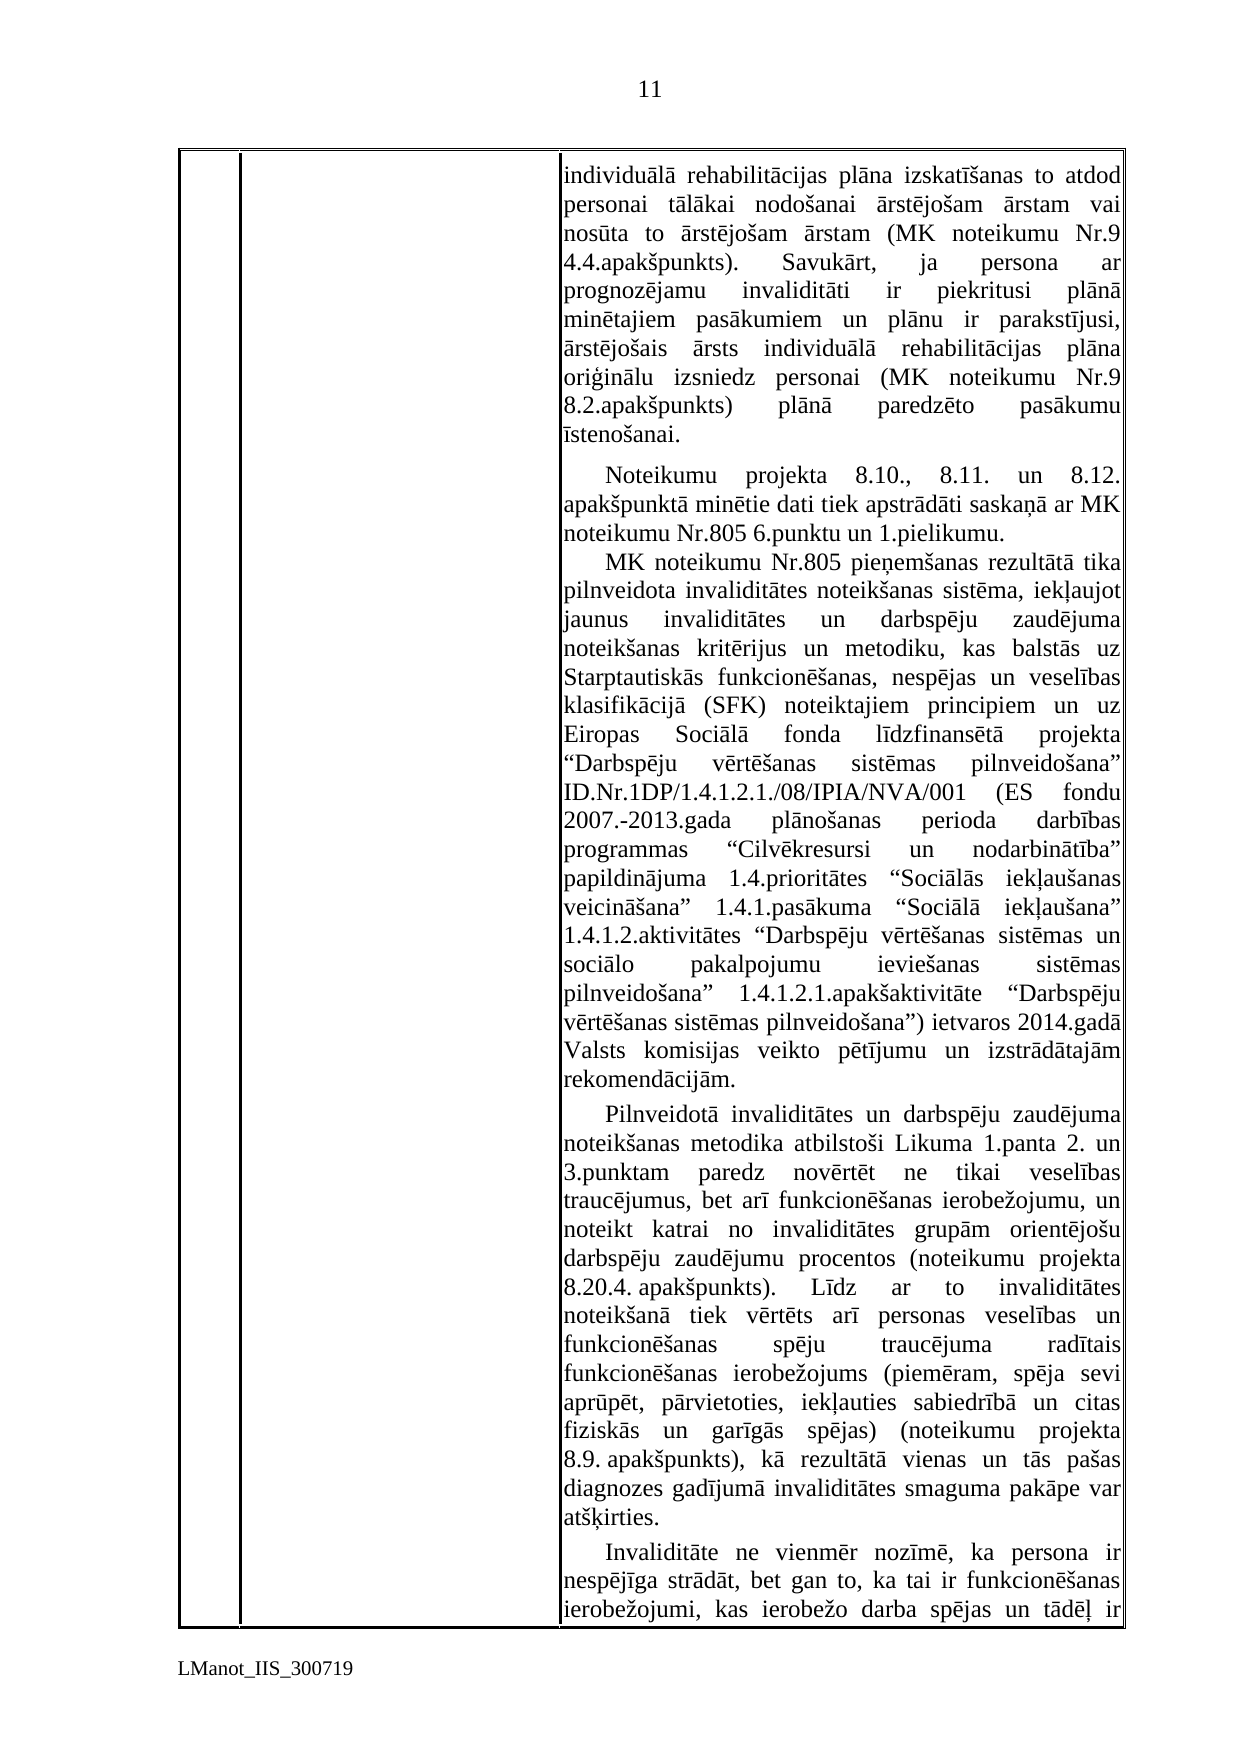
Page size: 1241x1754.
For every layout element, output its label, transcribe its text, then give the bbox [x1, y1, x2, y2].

table_cell 2. [180, 149, 240, 1626]
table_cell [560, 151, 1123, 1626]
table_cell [240, 149, 560, 1626]
